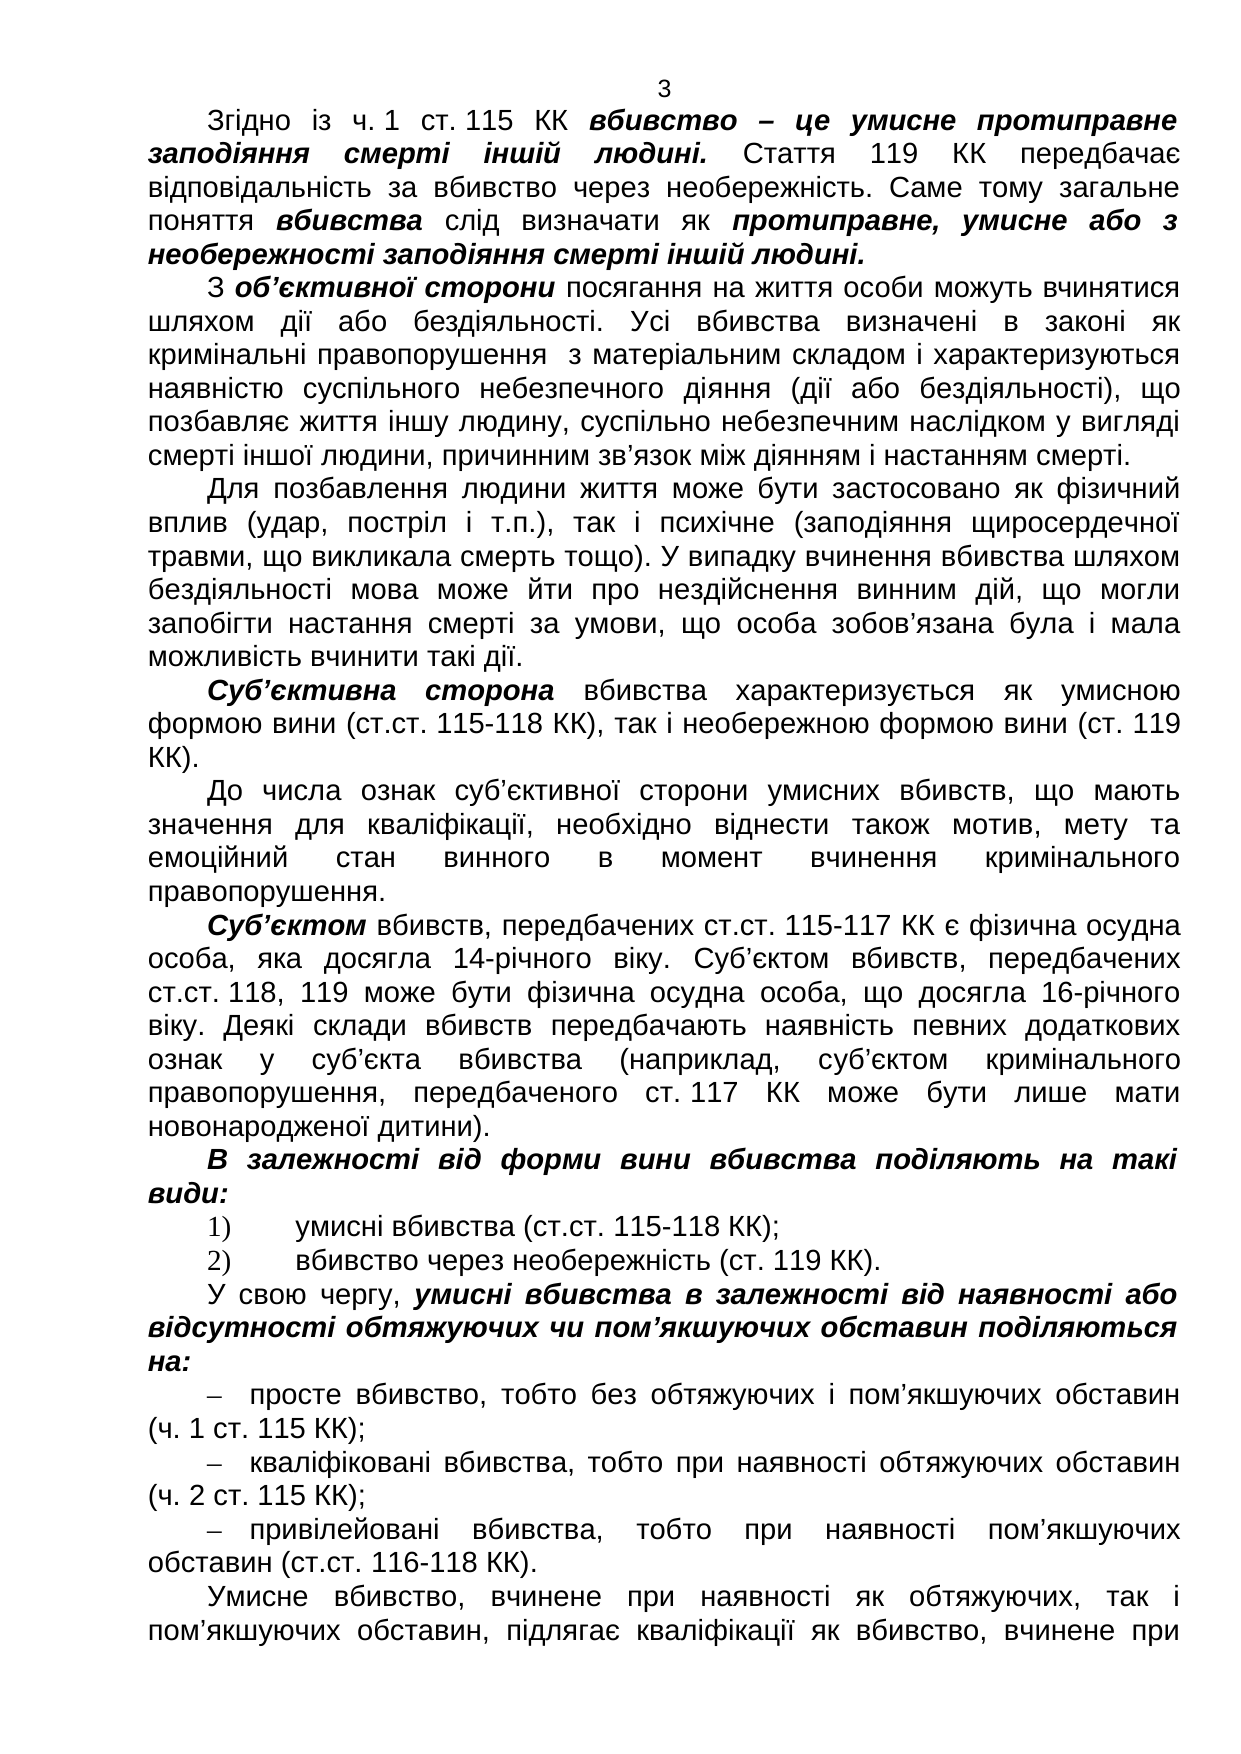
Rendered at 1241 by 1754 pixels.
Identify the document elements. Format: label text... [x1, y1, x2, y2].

list умисні вбивства (ст.ст. 115-118 КК); [148, 1209, 1181, 1243]
list вбивство через необережність (ст. 119 КК). [148, 1243, 1181, 1277]
text Для позбавлення людини життя може бути застосовано як фізичний вплив (удар, постріл і т.п.), так і психічне (заподіяння щиросердечної травми, що викликала смерть тощо). У випадку вчинення вбивства шляхом бездіяльності мова може йти про нездійснення винним дій, що могли запобігти настання смерті за умови, що особа зобов’язана була і мала можливість вчинити такі дії. [148, 472, 1181, 673]
text До числа ознак суб’єктивної сторони умисних вбивств, що мають значення для кваліфікації, необхідно віднести також мотив, мету та емоційний стан винного в момент вчинення кримінального правопорушення. [148, 773, 1181, 908]
text З об’єктивної сторони посягання на життя особи можуть вчинятися шляхом дії або бездіяльності. Усі вбивства визначені в законі як кримінальні правопорушення з матеріальним складом і характеризуються наявністю суспільного небезпечного діяння (дії або бездіяльності), що позбавляє життя іншу людину, суспільно небезпечним наслідком у вигляді смерті іншої людини, причинним зв’язок між діянням і настанням смерті. [148, 270, 1181, 472]
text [148, 1579, 1181, 1646]
list кваліфіковані вбивства, тобто при наявності обтяжуючих обставин (ч. 2 ст. 115 КК); [148, 1444, 1181, 1512]
text Суб’єктом вбивств, передбачених ст.ст. 115-117 КК є фізична осудна особа, яка досягла 14-річного віку. Суб’єктом вбивств, передбачених ст.ст. 118, 119 може бути фізична осудна особа, що досягла 16-річного віку. Деякі склади вбивств передбачають наявність певних додаткових ознак у суб’єкта вбивства (наприклад, суб’єктом кримінального правопорушення, передбаченого ст. 117 КК може бути лише мати новонародженої дитини). [148, 908, 1181, 1142]
list привілейовані вбивства, тобто при наявності пом’якшуючих обставин (ст.ст. 116-118 КК). [148, 1512, 1181, 1579]
text У свою чергу, умисні вбивства в залежності від наявності або відсутності обтяжуючих чи пом’якшуючих обставин поділяються на: [148, 1277, 1181, 1377]
list просте вбивство, тобто без обтяжуючих і пом’якшуючих обставин (ч. 1 ст. 115 КК); [148, 1377, 1181, 1444]
text Суб’єктивна сторона вбивства характеризується як умисною формою вини (ст.ст. 115-118 КК), так і необережною формою вини (ст. 119 КК). [148, 673, 1181, 773]
text В залежності від форми вини вбивства поділяють на такі види: [148, 1142, 1181, 1209]
text Згідно із ч. 1 ст. 115 КК вбивство – це умисне протиправне заподіяння смерті іншій людині. Стаття 119 КК передбачає відповідальність за вбивство через необережність. Саме тому загальне поняття вбивства слід визначати як протиправне, умисне або з необережності заподіяння смерті іншій людині. [148, 103, 1181, 270]
